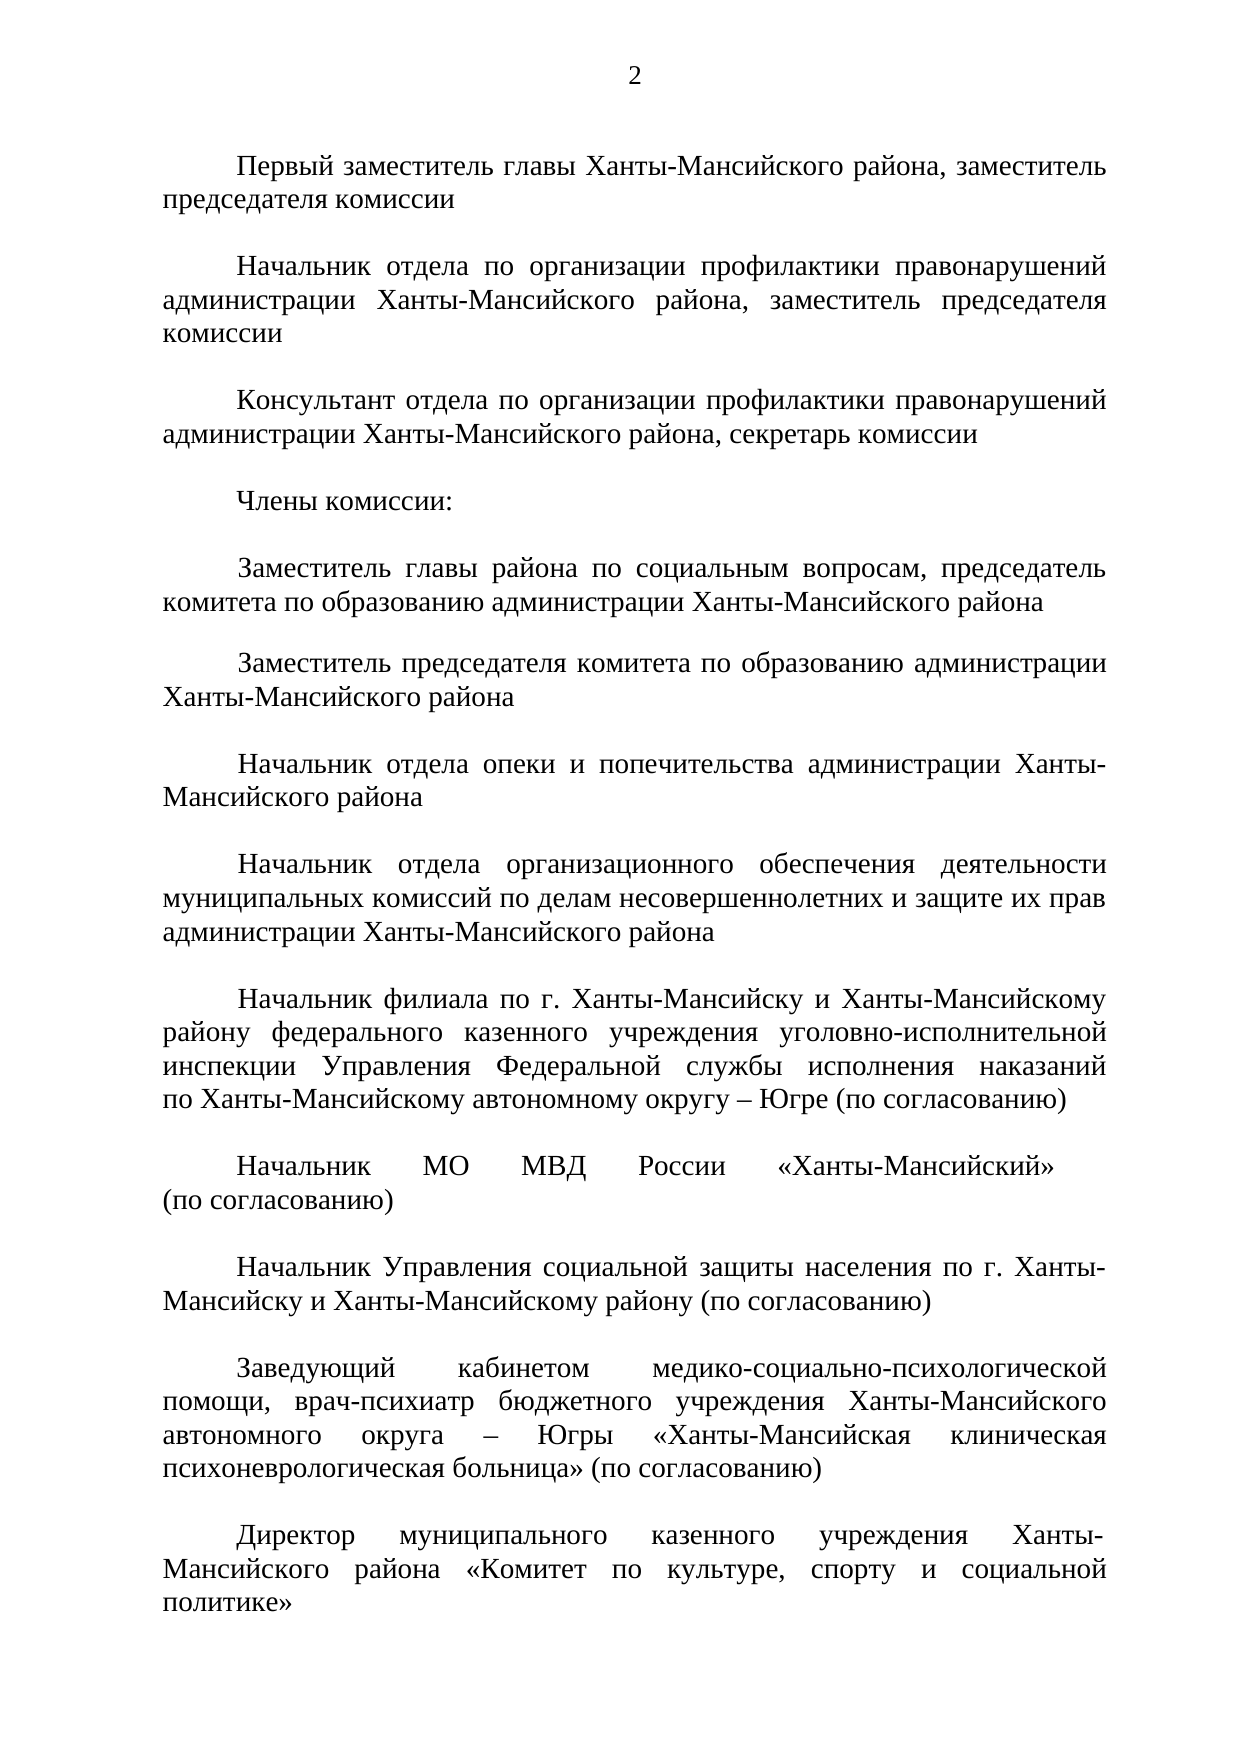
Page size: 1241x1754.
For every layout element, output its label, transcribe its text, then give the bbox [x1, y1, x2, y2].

text Заведующий кабинетом медико-социально-психологической помощи, врач-психиатр бюджетного учреждения Ханты-Мансийского автономного округа – Югры «Ханты-Мансийская клиническая психоневрологическая больница» (по согласованию) [162, 1350, 1107, 1484]
text Начальник отдела по организации профилактики правонарушений администрации Ханты-Мансийского района, заместитель председателя комиссии [162, 248, 1107, 349]
text Начальник отдела опеки и попечительства администрации Ханты-Мансийского района [162, 746, 1107, 813]
text Начальник филиала по г. Ханты-Мансийску и Ханты-Мансийскому району федерального казенного учреждения уголовно-исполнительной инспекции Управления Федеральной службы исполнения наказаний по Ханты-Мансийскому автономному округу – Югре (по согласованию) [162, 981, 1107, 1115]
text Консультант отдела по организации профилактики правонарушений администрации Ханты-Мансийского района, секретарь комиссии [162, 382, 1107, 449]
text Заместитель председателя комитета по образованию администрации Ханты-Мансийского района [162, 645, 1107, 712]
text Члены комиссии: [162, 483, 1107, 517]
text Первый заместитель главы Ханты-Мансийского района, заместитель председателя комиссии [162, 148, 1107, 215]
text Начальник отдела организационного обеспечения деятельности муниципальных комиссий по делам несовершеннолетних и защите их прав администрации Ханты-Мансийского района [162, 847, 1107, 947]
text Мансийского района «Комитет по культуре, спорту и социальной политике» [162, 1551, 1107, 1618]
text Директор муниципального казенного учреждения Ханты- [162, 1517, 1107, 1551]
text Начальник МО МВД России «Ханты-Мансийский» (по согласованию) [162, 1148, 1107, 1216]
text Заместитель главы района по социальным вопросам, председатель комитета по образованию администрации Ханты-Мансийского района [162, 550, 1107, 617]
text Начальник Управления социальной защиты населения по г. Ханты-Мансийску и Ханты-Мансийскому району (по согласованию) [162, 1249, 1107, 1316]
